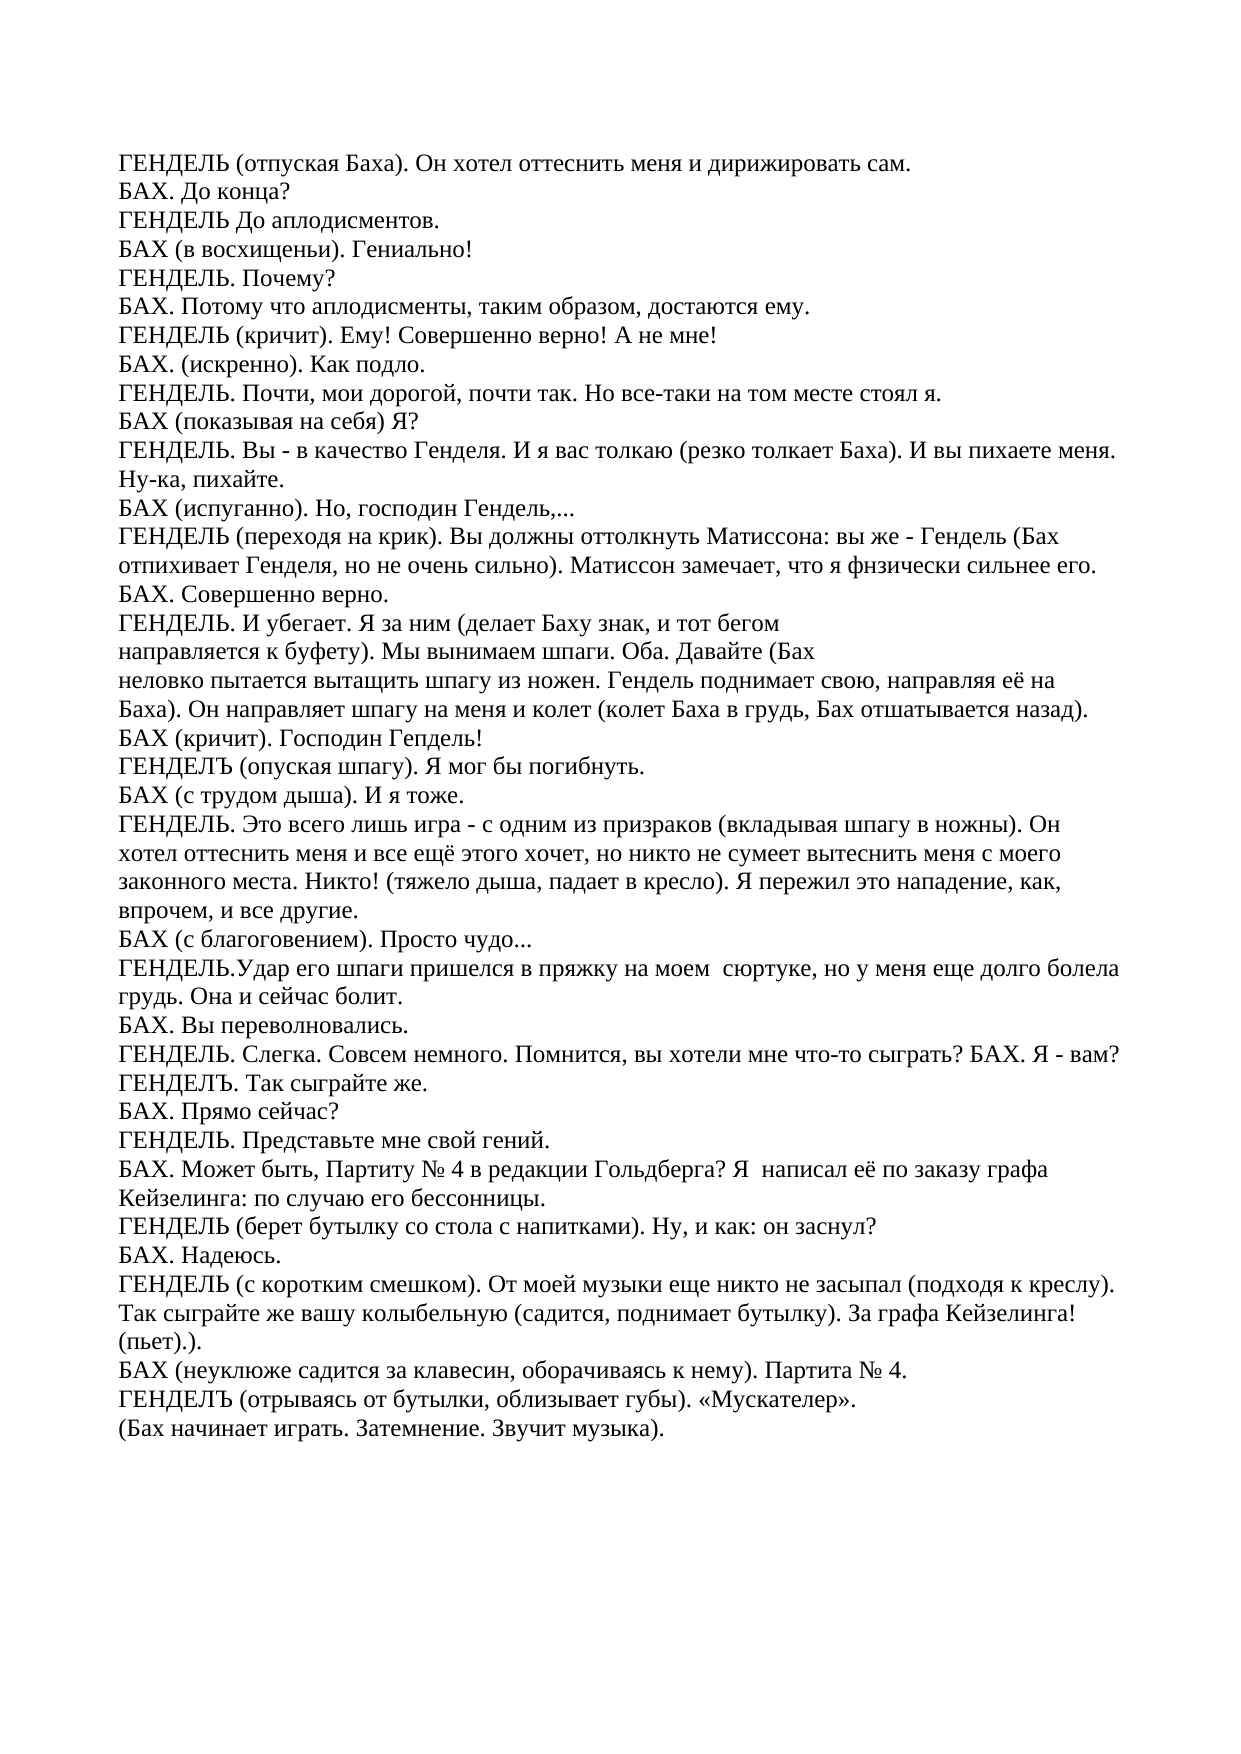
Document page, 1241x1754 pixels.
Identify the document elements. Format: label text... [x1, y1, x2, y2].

text БАХ. Может быть, Партиту № 4 в редакции Гольдберга? Я написал её по заказу графа Кейзелинга: по случаю его бессонницы. [118, 1154, 1122, 1211]
text БАХ. Совершенно верно. [118, 579, 1122, 608]
text ГЕНДЕЛЬ. Представьте мне свой гений. [118, 1125, 1122, 1154]
text ГЕНДЕЛЬ (кричит). Ему! Совершенно верно! А не мне! [118, 320, 1122, 349]
text БАХ. Вы переволновались. [118, 1010, 1122, 1039]
text ГЕНДЕЛЬ (переходя на крик). Вы должны оттолкнуть Матиссона: вы же - Гендель (Бах отпихивает Генделя, но не очень сильно). Матиссон замечает, что я фнзически сильнее его. [118, 521, 1122, 579]
text ГЕНДЕЛЪ (отрываясь от бутылки, облизывает губы). «Myскателер». [118, 1384, 1122, 1413]
text ГЕНДЕЛЬ (берет бутылку со стола с напитками). Ну, и как: он заснул? [118, 1211, 1122, 1240]
text ГЕНДЕЛЪ (опуская шпагу). Я мог бы погибнуть. [118, 751, 1122, 780]
text БАХ (с благоговением). Просто чудо... [118, 924, 1122, 953]
text БАХ (кричит). Господин Гепдель! [118, 723, 1122, 751]
text БАХ (в восхищеньи). Гениально! [118, 234, 1122, 263]
text БАХ. Надеюсь. [118, 1240, 1122, 1269]
text ГЕНДЕЛЬ. Почти, мои дорогой, почти так. Но все-таки на том месте стоял я. [118, 378, 1122, 406]
text БАХ (с трудом дыша). И я тоже. [118, 780, 1122, 809]
text ГЕНДЕЛЪ. Так сыграйте же. [118, 1068, 1122, 1096]
text БАХ. До конца? [118, 176, 1122, 205]
text БАХ. Прямо сейчас? [118, 1096, 1122, 1125]
text БАХ. (искренно). Как подло. [118, 349, 1122, 378]
text ГЕНДЕЛЬ. Слегка. Совсем немного. Помнится, вы хотели мне что-то сыграть? БАХ. Я - вам? [118, 1039, 1122, 1068]
text направляется к буфету). Мы вынимаем шпаги. Оба. Давайте (Бах [118, 636, 1122, 665]
text (Бах начинает играть. Затемнение. Звучит музыка). [118, 1413, 1122, 1441]
text БАХ (показывая на себя) Я? [118, 406, 1122, 435]
text ГЕНДЕЛЬ До аплодисментов. [118, 205, 1122, 234]
text ГЕНДЕЛЬ. Это всего лишь игра - с одним из призраков (вкладывая шпагу в ножны). Он хотел оттеснить меня и все ещё этого хочет, но никто не сумеет вытеснить меня с моего законного места. Никто! (тяжело дыша, падает в кресло). Я пережил это нападение, как, впрочем, и все другие. [118, 809, 1122, 924]
text ГЕНДЕЛЬ.Удар его шпаги пришелся в пряжку на моем сюртуке, но у меня еще долго болела грудь. Она и сейчас болит. [118, 953, 1122, 1010]
text БАХ. Потому что аплодисменты, таким образом, достаются ему. [118, 291, 1122, 320]
text ГЕНДЕЛЬ. Вы - в качество Генделя. И я вас толкаю (резко толкает Баха). И вы пихаете меня. Ну-ка, пихайте. [118, 435, 1122, 493]
text БАХ (неуклюже садится за клавесин, оборачиваясь к нему). Партита № 4. [118, 1355, 1122, 1384]
text ГЕНДЕЛЬ (с коротким смешком). От моей музыки еще никто не засыпал (подходя к креслу). Так сыграйте же вашу колыбельную (садится, поднимает бутылку). За графа Кейзелинга! (пьет).). [118, 1269, 1122, 1355]
text ГЕНДЕЛЬ. И убегает. Я за ним (делает Баху знак, и тот бегом [118, 608, 1122, 636]
text неловко пытается вытащить шпагу из ножен. Гендель поднимает свою, направляя её на Баха). Он направляет шпагу на меня и колет (колет Баха в грудь, Бах отшатывается назад). [118, 665, 1122, 723]
text ГЕНДЕЛЬ (отпуская Баха). Он хотел оттеснить меня и дирижировать сам. [118, 148, 1122, 176]
text БАХ (испуганно). Но, господин Гендель,... [118, 493, 1122, 521]
text ГЕНДЕЛЬ. Почему? [118, 263, 1122, 291]
